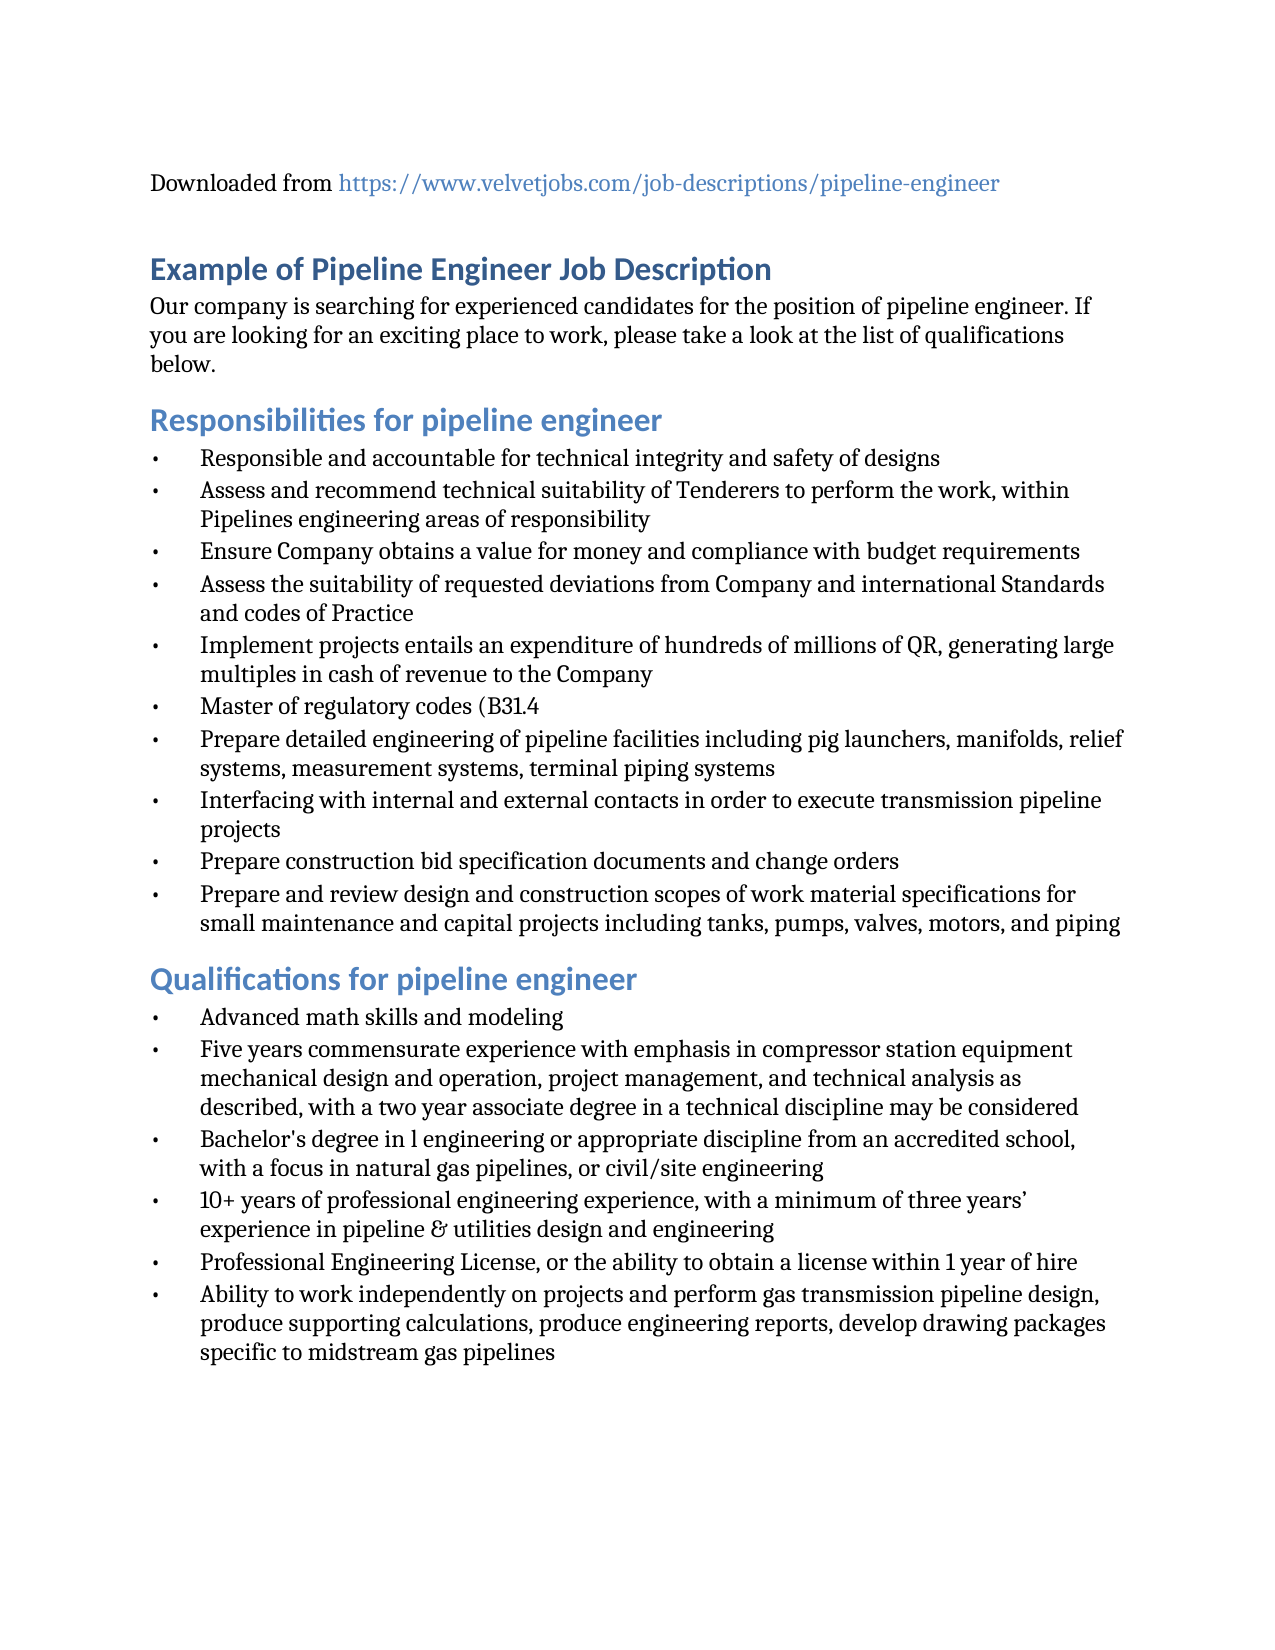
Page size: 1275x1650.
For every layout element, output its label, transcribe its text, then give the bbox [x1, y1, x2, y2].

list Advanced math skills and modeling [150, 1003, 1125, 1031]
subtitle Qualifications for pipeline engineer [150, 958, 1125, 999]
list Interfacing with internal and external contacts in order to execute transmission pipeline projects [150, 786, 1125, 843]
list Master of regulatory codes (B31.4 [150, 692, 1125, 721]
list Prepare construction bid specification documents and change orders [150, 847, 1125, 876]
list Ensure Company obtains a value for money and compliance with budget requirements [150, 537, 1125, 566]
list Implement projects entails an expenditure of hundreds of millions of QR, generating large multiples in cash of revenue to the Company [150, 631, 1125, 688]
text Our company is searching for experienced candidates for the position of pipeline engineer. If you are looking for an exciting place to work, please take a look at the list of qualifications below. [150, 292, 1125, 378]
list Prepare and review design and construction scopes of work material specifications for small maintenance and capital projects including tanks, pumps, valves, motors, and piping [150, 880, 1125, 937]
list Assess and recommend technical suitability of Tenderers to perform the work, within Pipelines engineering areas of responsibility [150, 476, 1125, 533]
subtitle Example of Pipeline Engineer Job Description [150, 247, 1125, 288]
text Downloaded from https://www.velvetjobs.com/job-descriptions/pipeline-engineer [150, 169, 1125, 197]
list Five years commensurate experience with emphasis in compressor station equipment mechanical design and operation, project management, and technical analysis as described, with a two year associate degree in a technical discipline may be considered [150, 1035, 1125, 1121]
list 10+ years of professional engineering experience, with a minimum of three years’ experience in pipeline & utilities design and engineering [150, 1186, 1125, 1244]
list Professional Engineering License, or the ability to obtain a license within 1 year of hire [150, 1248, 1125, 1276]
list Assess the suitability of requested deviations from Company and international Standards and codes of Practice [150, 570, 1125, 627]
subtitle Responsibilities for pipeline engineer [150, 399, 1125, 440]
list Prepare detailed engineering of pipeline facilities including pig launchers, manifolds, relief systems, measurement systems, terminal piping systems [150, 725, 1125, 782]
list Bachelor's degree in l engineering or appropriate discipline from an accredited school, with a focus in natural gas pipelines, or civil/site engineering [150, 1125, 1125, 1183]
list Responsible and accountable for technical integrity and safety of designs [150, 443, 1125, 472]
list Ability to work independently on projects and perform gas transmission pipeline design, produce supporting calculations, produce engineering reports, develop drawing packages specific to midstream gas pipelines [150, 1280, 1125, 1366]
